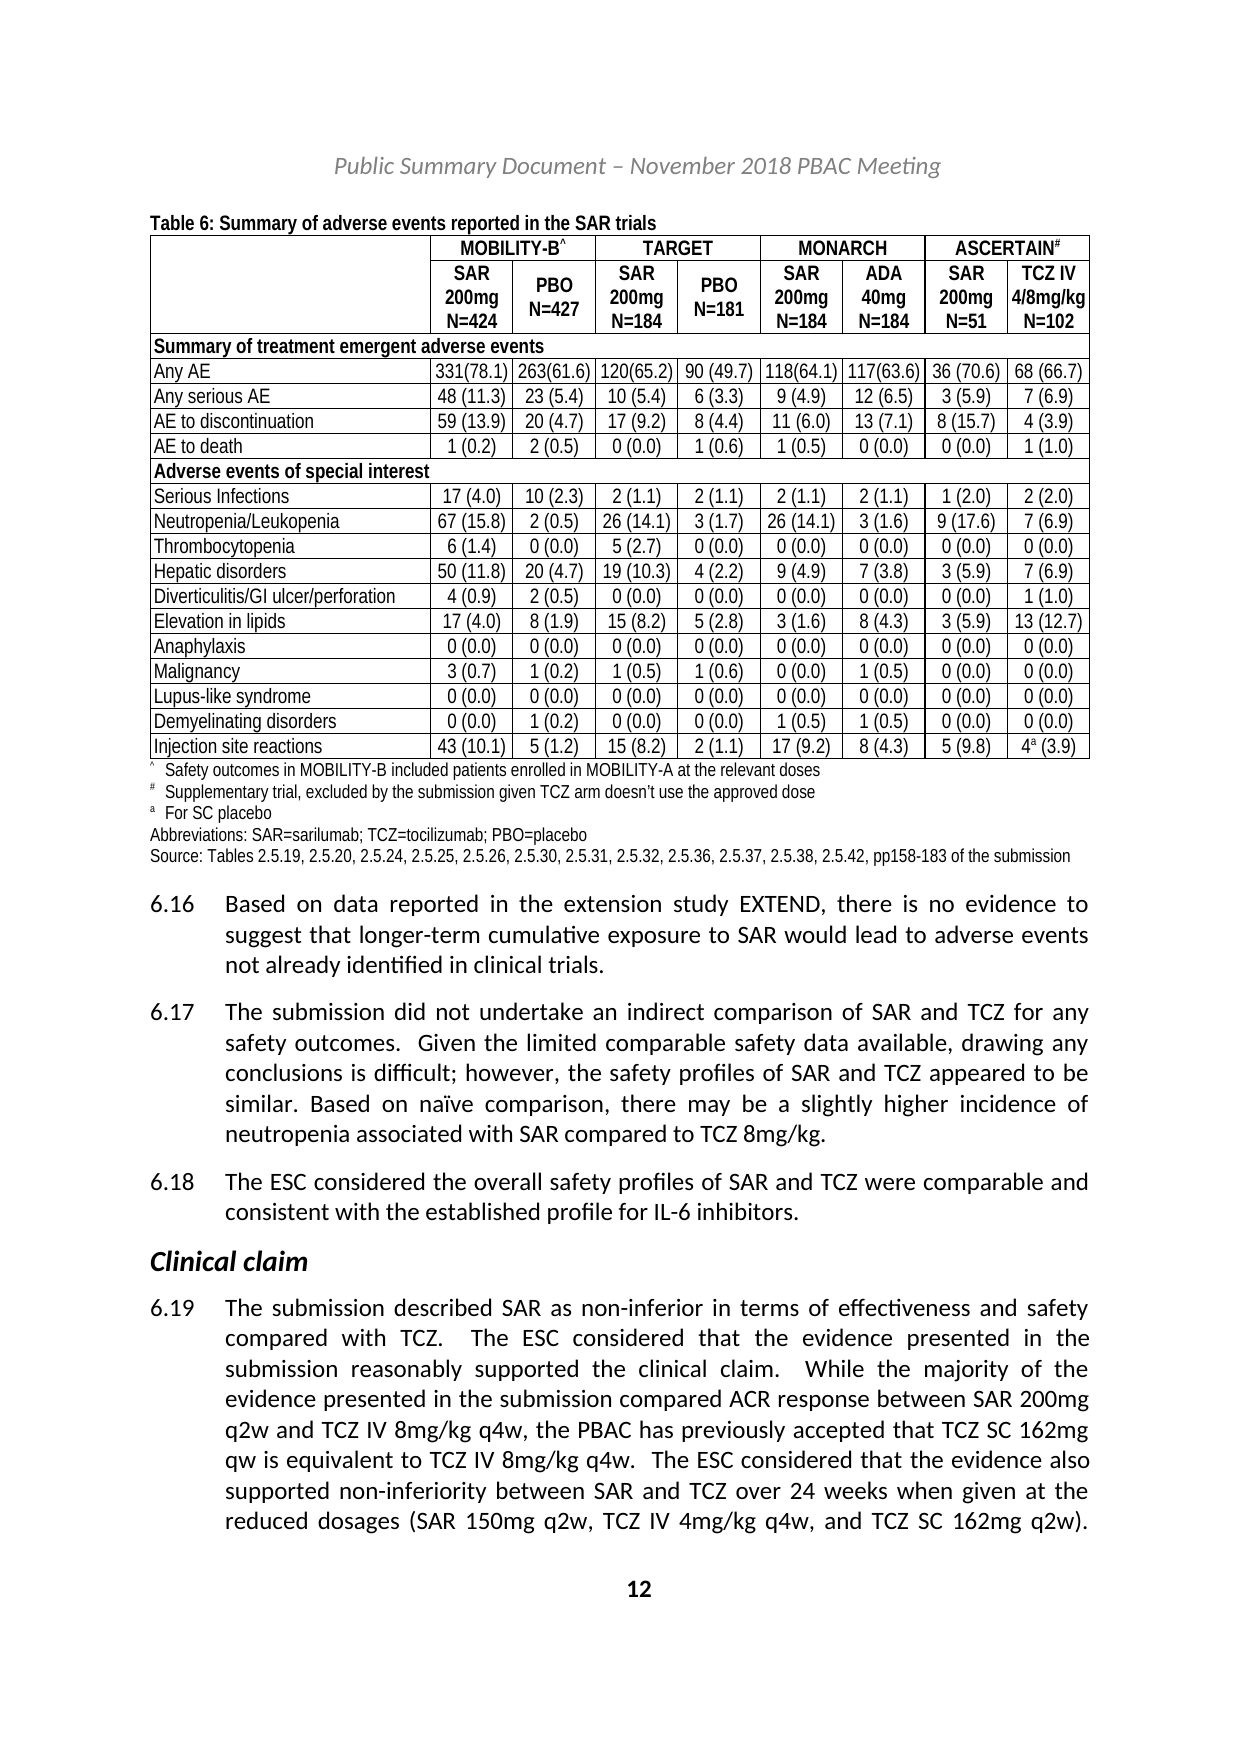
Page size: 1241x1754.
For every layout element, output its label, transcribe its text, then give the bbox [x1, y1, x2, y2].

table_cell 7 (6.9) [1008, 509, 1089, 533]
table_cell AE to discontinuation [151, 409, 430, 433]
table_cell 4 (3.9) [1008, 409, 1089, 433]
table_cell 43 (10.1) [431, 734, 512, 758]
table_cell 0 (0.0) [678, 534, 760, 558]
table_cell 2 (0.5) [513, 584, 595, 608]
table_cell 0 (0.0) [926, 709, 1007, 733]
table_cell 3 (5.9) [926, 559, 1007, 583]
table_cell 1 (0.5) [761, 434, 842, 458]
table_cell Injection site reactions [151, 734, 430, 758]
table_cell Neutropenia/Leukopenia [151, 509, 430, 533]
table_cell 13 (12.7) [1008, 609, 1089, 633]
table_cell Anaphylaxis [151, 634, 430, 658]
table_cell 3 (1.7) [678, 509, 760, 533]
table_cell 20 (4.7) [513, 409, 595, 433]
table_cell 0 (0.0) [678, 709, 760, 733]
table_cell 17 (9.2) [596, 409, 677, 433]
table_cell 0 (0.0) [1008, 709, 1089, 733]
table_cell Summary of treatment emergent adverse events [151, 334, 1089, 358]
table_cell 263(61.6) [513, 359, 595, 383]
table_cell Any serious AE [151, 384, 430, 408]
table_cell 26 (14.1) [761, 509, 842, 533]
table_cell 0 (0.0) [926, 659, 1007, 683]
table_cell 10 (2.3) [513, 484, 595, 508]
table_cell SAR 200mg N=184 [761, 261, 842, 333]
table_cell SAR 200mg N=184 [596, 261, 677, 333]
table_cell 8 (1.9) [513, 609, 595, 633]
table_cell Hepatic disorders [151, 559, 430, 583]
table_cell 4 (2.2) [678, 559, 760, 583]
table_header MOBILITY-B^ [431, 236, 595, 260]
table_cell 1 (1.0) [1008, 434, 1089, 458]
table_cell 0 (0.0) [926, 534, 1007, 558]
table_cell 0 (0.0) [1008, 534, 1089, 558]
table_cell 0 (0.0) [513, 534, 595, 558]
table_cell 0 (0.0) [926, 584, 1007, 608]
table_cell 7 (3.8) [843, 559, 924, 583]
table_cell 0 (0.0) [926, 684, 1007, 708]
table_cell 2 (1.1) [678, 484, 760, 508]
table_header MONARCH [761, 236, 924, 260]
table_cell 0 (0.0) [596, 634, 677, 658]
table_cell 68 (66.7) [1008, 359, 1089, 383]
table_cell 117(63.6) [843, 359, 924, 383]
table_cell 5 (2.8) [678, 609, 760, 633]
table_cell Elevation in lipids [151, 609, 430, 633]
table_header ASCERTAIN# [926, 236, 1089, 260]
text ^ Safety outcomes in MOBILITY-B included patients enrolled in MOBILITY-A at the relevant doses [150, 759, 1090, 781]
table_cell 0 (0.0) [1008, 684, 1089, 708]
table_cell 3 (5.9) [926, 384, 1007, 408]
text # Supplementary trial, excluded by the submission given TCZ arm doesn’t use the approved dose [150, 781, 1090, 802]
table_cell 67 (15.8) [431, 509, 512, 533]
table_cell 2 (1.1) [596, 484, 677, 508]
table_cell 8 (4.3) [843, 734, 924, 758]
table_cell 2 (1.1) [843, 484, 924, 508]
table_cell 13 (7.1) [843, 409, 924, 433]
table_cell TCZ IV 4/8mg/kg N=102 [1008, 261, 1089, 333]
table_cell 1 (2.0) [926, 484, 1007, 508]
table_cell 1 (0.2) [513, 709, 595, 733]
table_cell 3 (1.6) [843, 509, 924, 533]
table_cell 7 (6.9) [1008, 384, 1089, 408]
table_cell 1 (0.2) [513, 659, 595, 683]
table_cell 59 (13.9) [431, 409, 512, 433]
table_header TARGET [596, 236, 760, 260]
table_cell 2 (0.5) [513, 434, 595, 458]
table_cell 2 (0.5) [513, 509, 595, 533]
table_cell 7 (6.9) [1008, 559, 1089, 583]
table_cell 0 (0.0) [843, 434, 924, 458]
table_cell 19 (10.3) [596, 559, 677, 583]
table_cell Diverticulitis/GI ulcer/perforation [151, 584, 430, 608]
table_cell 0 (0.0) [843, 584, 924, 608]
table_cell 17 (4.0) [431, 484, 512, 508]
list The ESC considered the overall safety profiles of SAR and TCZ were comparable and consistent with the established profile for IL-6 inhibitors. [150, 1166, 1090, 1227]
table_cell ADA 40mg N=184 [843, 261, 924, 333]
table_cell 1 (0.5) [843, 709, 924, 733]
subtitle Clinical claim [150, 1243, 1090, 1279]
table_cell 3 (1.6) [761, 609, 842, 633]
table_cell 10 (5.4) [596, 384, 677, 408]
table_cell 50 (11.8) [431, 559, 512, 583]
text Source: Tables 2.5.19, 2.5.20, 2.5.24, 2.5.25, 2.5.26, 2.5.30, 2.5.31, 2.5.32, 2.5.36, 2.5.37, 2.5.38, 2.5.42, pp158-183 of the submission [150, 845, 1090, 867]
table_cell 0 (0.0) [431, 709, 512, 733]
table_cell 331(78.1) [431, 359, 512, 383]
table_cell 11 (6.0) [761, 409, 842, 433]
table_cell Thrombocytopenia [151, 534, 430, 558]
table_cell 0 (0.0) [596, 434, 677, 458]
table_cell 48 (11.3) [431, 384, 512, 408]
table_cell 9 (4.9) [761, 559, 842, 583]
table_cell 4a (3.9) [1008, 734, 1089, 758]
table_cell SAR 200mg N=424 [431, 261, 512, 333]
table_cell 17 (4.0) [431, 609, 512, 633]
table_cell 1 (0.6) [678, 434, 760, 458]
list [150, 1292, 1090, 1536]
table_cell 6 (3.3) [678, 384, 760, 408]
table_cell 90 (49.7) [678, 359, 760, 383]
table_cell 26 (14.1) [596, 509, 677, 533]
table_cell 1 (0.6) [678, 659, 760, 683]
table_cell 0 (0.0) [678, 634, 760, 658]
table_cell 0 (0.0) [431, 684, 512, 708]
table_cell 0 (0.0) [761, 584, 842, 608]
table_cell 5 (2.7) [596, 534, 677, 558]
table_cell 0 (0.0) [761, 684, 842, 708]
table_cell 15 (8.2) [596, 734, 677, 758]
table_cell 5 (1.2) [513, 734, 595, 758]
table_cell 0 (0.0) [843, 534, 924, 558]
table_cell 3 (0.7) [431, 659, 512, 683]
table_cell 0 (0.0) [761, 634, 842, 658]
table_cell 9 (4.9) [761, 384, 842, 408]
table_cell 20 (4.7) [513, 559, 595, 583]
table_cell 1 (0.5) [843, 659, 924, 683]
table_cell Any AE [151, 359, 430, 383]
table_cell 3 (5.9) [926, 609, 1007, 633]
table_cell 0 (0.0) [513, 684, 595, 708]
table_cell 0 (0.0) [596, 684, 677, 708]
table_cell 0 (0.0) [1008, 634, 1089, 658]
table_cell AE to death [151, 434, 430, 458]
table_cell 8 (15.7) [926, 409, 1007, 433]
table_cell 0 (0.0) [678, 584, 760, 608]
table_cell PBO N=427 [513, 261, 595, 333]
table_cell 5 (9.8) [926, 734, 1007, 758]
table_cell Malignancy [151, 659, 430, 683]
table_cell 0 (0.0) [761, 659, 842, 683]
table_cell 12 (6.5) [843, 384, 924, 408]
text Table 6: Summary of adverse events reported in the SAR trials [150, 211, 1090, 235]
table_cell 0 (0.0) [431, 634, 512, 658]
list The submission did not undertake an indirect comparison of SAR and TCZ for any safety outcomes. Given the limited comparable safety data available, drawing any conclusions is difficult; however, the safety profiles of SAR and TCZ appeared to be similar. Based on naïve comparison, there may be a slightly higher incidence of neutropenia associated with SAR compared to TCZ 8mg/kg. [150, 997, 1090, 1149]
table_cell 23 (5.4) [513, 384, 595, 408]
table_cell 0 (0.0) [1008, 659, 1089, 683]
table_cell 9 (17.6) [926, 509, 1007, 533]
table_cell 0 (0.0) [843, 684, 924, 708]
table_cell 0 (0.0) [596, 709, 677, 733]
table_cell 1 (0.2) [431, 434, 512, 458]
table_cell 1 (0.5) [596, 659, 677, 683]
table_cell SAR 200mg N=51 [926, 261, 1007, 333]
table_cell 1 (0.5) [761, 709, 842, 733]
table_cell 17 (9.2) [761, 734, 842, 758]
table_cell 0 (0.0) [596, 584, 677, 608]
table_cell 0 (0.0) [843, 634, 924, 658]
text a For SC placebo [150, 802, 1090, 824]
table_cell 0 (0.0) [513, 634, 595, 658]
table_cell 2 (1.1) [678, 734, 760, 758]
table_header [151, 236, 430, 333]
table_cell PBO N=181 [678, 261, 760, 333]
table_cell 0 (0.0) [926, 634, 1007, 658]
table_cell Lupus-like syndrome [151, 684, 430, 708]
table_cell 8 (4.4) [678, 409, 760, 433]
table_cell 15 (8.2) [596, 609, 677, 633]
table_cell Adverse events of special interest [151, 459, 1089, 483]
table_cell 36 (70.6) [926, 359, 1007, 383]
table_cell Demyelinating disorders [151, 709, 430, 733]
table_cell 4 (0.9) [431, 584, 512, 608]
table_cell 120(65.2) [596, 359, 677, 383]
table_cell 2 (2.0) [1008, 484, 1089, 508]
table_cell 0 (0.0) [761, 534, 842, 558]
text Abbreviations: SAR=sarilumab; TCZ=tocilizumab; PBO=placebo [150, 824, 1090, 845]
table_cell 8 (4.3) [843, 609, 924, 633]
table_cell 0 (0.0) [926, 434, 1007, 458]
table_cell 1 (1.0) [1008, 584, 1089, 608]
list Based on data reported in the extension study EXTEND, there is no evidence to suggest that longer-term cumulative exposure to SAR would lead to adverse events not already identified in clinical trials. [150, 888, 1090, 980]
table_cell 2 (1.1) [761, 484, 842, 508]
table_cell 0 (0.0) [678, 684, 760, 708]
table_cell 6 (1.4) [431, 534, 512, 558]
table_cell Serious Infections [151, 484, 430, 508]
table_cell 118(64.1) [761, 359, 842, 383]
